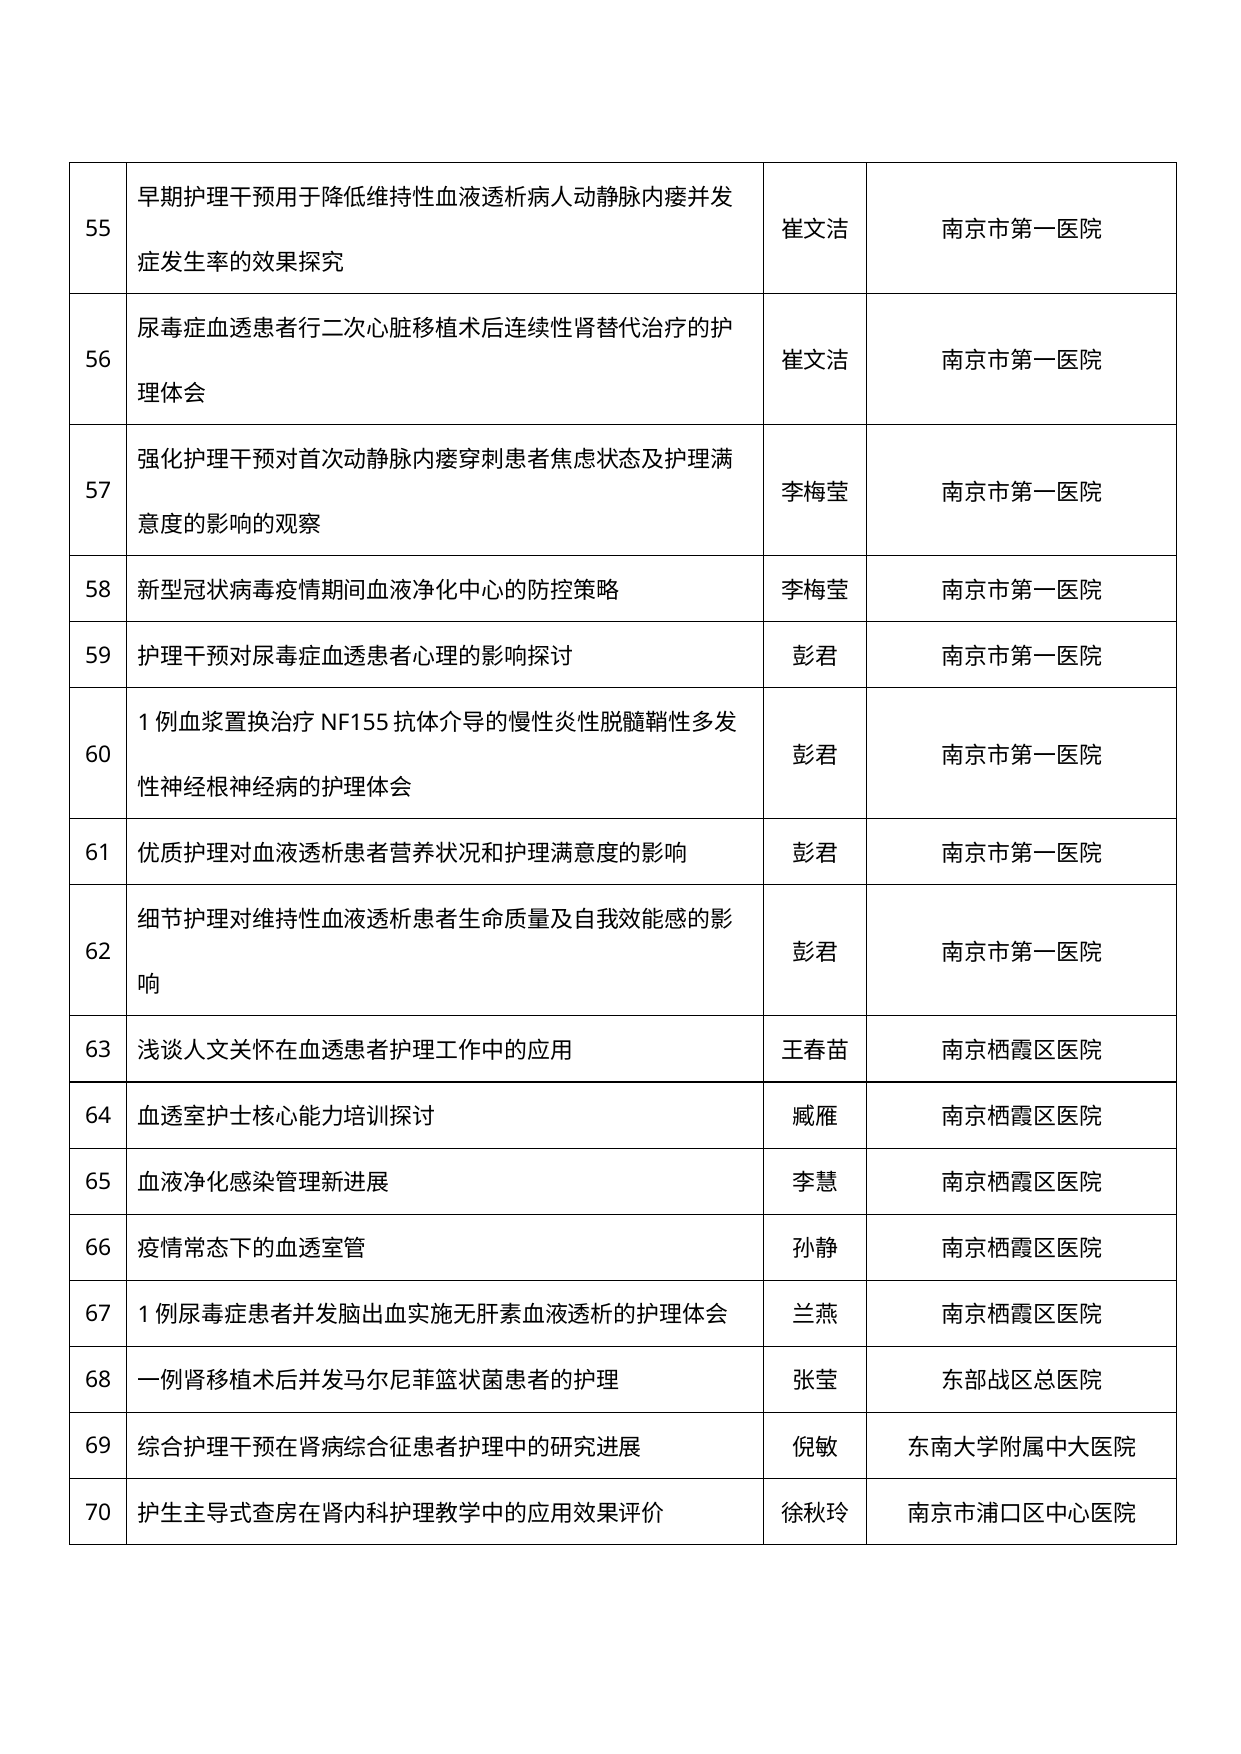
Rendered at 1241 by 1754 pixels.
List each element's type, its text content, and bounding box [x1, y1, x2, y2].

table_cell 倪敏 [764, 1413, 866, 1478]
table_cell 张莹 [764, 1347, 866, 1412]
table_cell 1例血浆置换治疗NF155抗体介导的慢性炎性脱髓鞘性多发性神经根神经病的护理体会 [127, 688, 763, 818]
table_cell 疫情常态下的血透室管 [127, 1215, 763, 1279]
table_cell 兰燕 [764, 1281, 866, 1346]
table_cell 南京栖霞区医院 [867, 1149, 1176, 1213]
table_cell 63 [70, 1016, 126, 1081]
table_cell 南京市第一医院 [867, 819, 1176, 884]
table_cell 1例尿毒症患者并发脑出血实施无肝素血液透析的护理体会 [127, 1281, 763, 1346]
table_cell 南京市第一医院 [867, 294, 1176, 424]
table_cell 李慧 [764, 1149, 866, 1213]
table_cell 护理干预对尿毒症血透患者心理的影响探讨 [127, 622, 763, 687]
table_cell 彭君 [764, 688, 866, 818]
table_cell 南京市浦口区中心医院 [867, 1479, 1176, 1544]
table_cell 强化护理干预对首次动静脉内瘘穿刺患者焦虑状态及护理满意度的影响的观察 [127, 425, 763, 555]
table_cell 臧雁 [764, 1083, 866, 1147]
table_cell 李梅莹 [764, 556, 866, 621]
table_cell 69 [70, 1413, 126, 1478]
table_cell 血液净化感染管理新进展 [127, 1149, 763, 1213]
table_cell 65 [70, 1149, 126, 1213]
table_cell 东南大学附属中大医院 [867, 1413, 1176, 1478]
table_cell 南京栖霞区医院 [867, 1016, 1176, 1081]
table_cell 南京市第一医院 [867, 425, 1176, 555]
table_cell 58 [70, 556, 126, 621]
table_cell 70 [70, 1479, 126, 1544]
table_cell 徐秋玲 [764, 1479, 866, 1544]
table_cell 南京栖霞区医院 [867, 1215, 1176, 1279]
table_cell 南京市第一医院 [867, 622, 1176, 687]
table_cell 崔文洁 [764, 294, 866, 424]
table_cell 61 [70, 819, 126, 884]
table_cell 南京市第一医院 [867, 885, 1176, 1015]
table_cell 67 [70, 1281, 126, 1346]
table_cell 57 [70, 425, 126, 555]
table_cell 新型冠状病毒疫情期间血液净化中心的防控策略 [127, 556, 763, 621]
table_cell 59 [70, 622, 126, 687]
table_cell 孙静 [764, 1215, 866, 1279]
table_cell 64 [70, 1083, 126, 1147]
table_cell 护生主导式查房在肾内科护理教学中的应用效果评价 [127, 1479, 763, 1544]
table_cell 一例肾移植术后并发马尔尼菲篮状菌患者的护理 [127, 1347, 763, 1412]
table_cell 综合护理干预在肾病综合征患者护理中的研究进展 [127, 1413, 763, 1478]
table_cell 南京栖霞区医院 [867, 1083, 1176, 1147]
table_cell 崔文洁 [764, 163, 866, 293]
table_cell 东部战区总医院 [867, 1347, 1176, 1412]
table_cell 南京市第一医院 [867, 163, 1176, 293]
table_cell 55 [70, 163, 126, 293]
table_cell 早期护理干预用于降低维持性血液透析病人动静脉内瘘并发症发生率的效果探究 [127, 163, 763, 293]
table_cell 李梅莹 [764, 425, 866, 555]
table_cell 尿毒症血透患者行二次心脏移植术后连续性肾替代治疗的护理体会 [127, 294, 763, 424]
table_cell 南京栖霞区医院 [867, 1281, 1176, 1346]
table_cell 血透室护士核心能力培训探讨 [127, 1083, 763, 1147]
table_cell 优质护理对血液透析患者营养状况和护理满意度的影响 [127, 819, 763, 884]
table_cell 56 [70, 294, 126, 424]
table_cell 浅谈人文关怀在血透患者护理工作中的应用 [127, 1016, 763, 1081]
table_cell 66 [70, 1215, 126, 1279]
table_cell 南京市第一医院 [867, 556, 1176, 621]
table_cell 王春苗 [764, 1016, 866, 1081]
table_cell 60 [70, 688, 126, 818]
table_cell 南京市第一医院 [867, 688, 1176, 818]
table_cell 62 [70, 885, 126, 1015]
table_cell 细节护理对维持性血液透析患者生命质量及自我效能感的影响 [127, 885, 763, 1015]
table_cell 彭君 [764, 885, 866, 1015]
table_cell 彭君 [764, 819, 866, 884]
table_cell 彭君 [764, 622, 866, 687]
table_cell 68 [70, 1347, 126, 1412]
